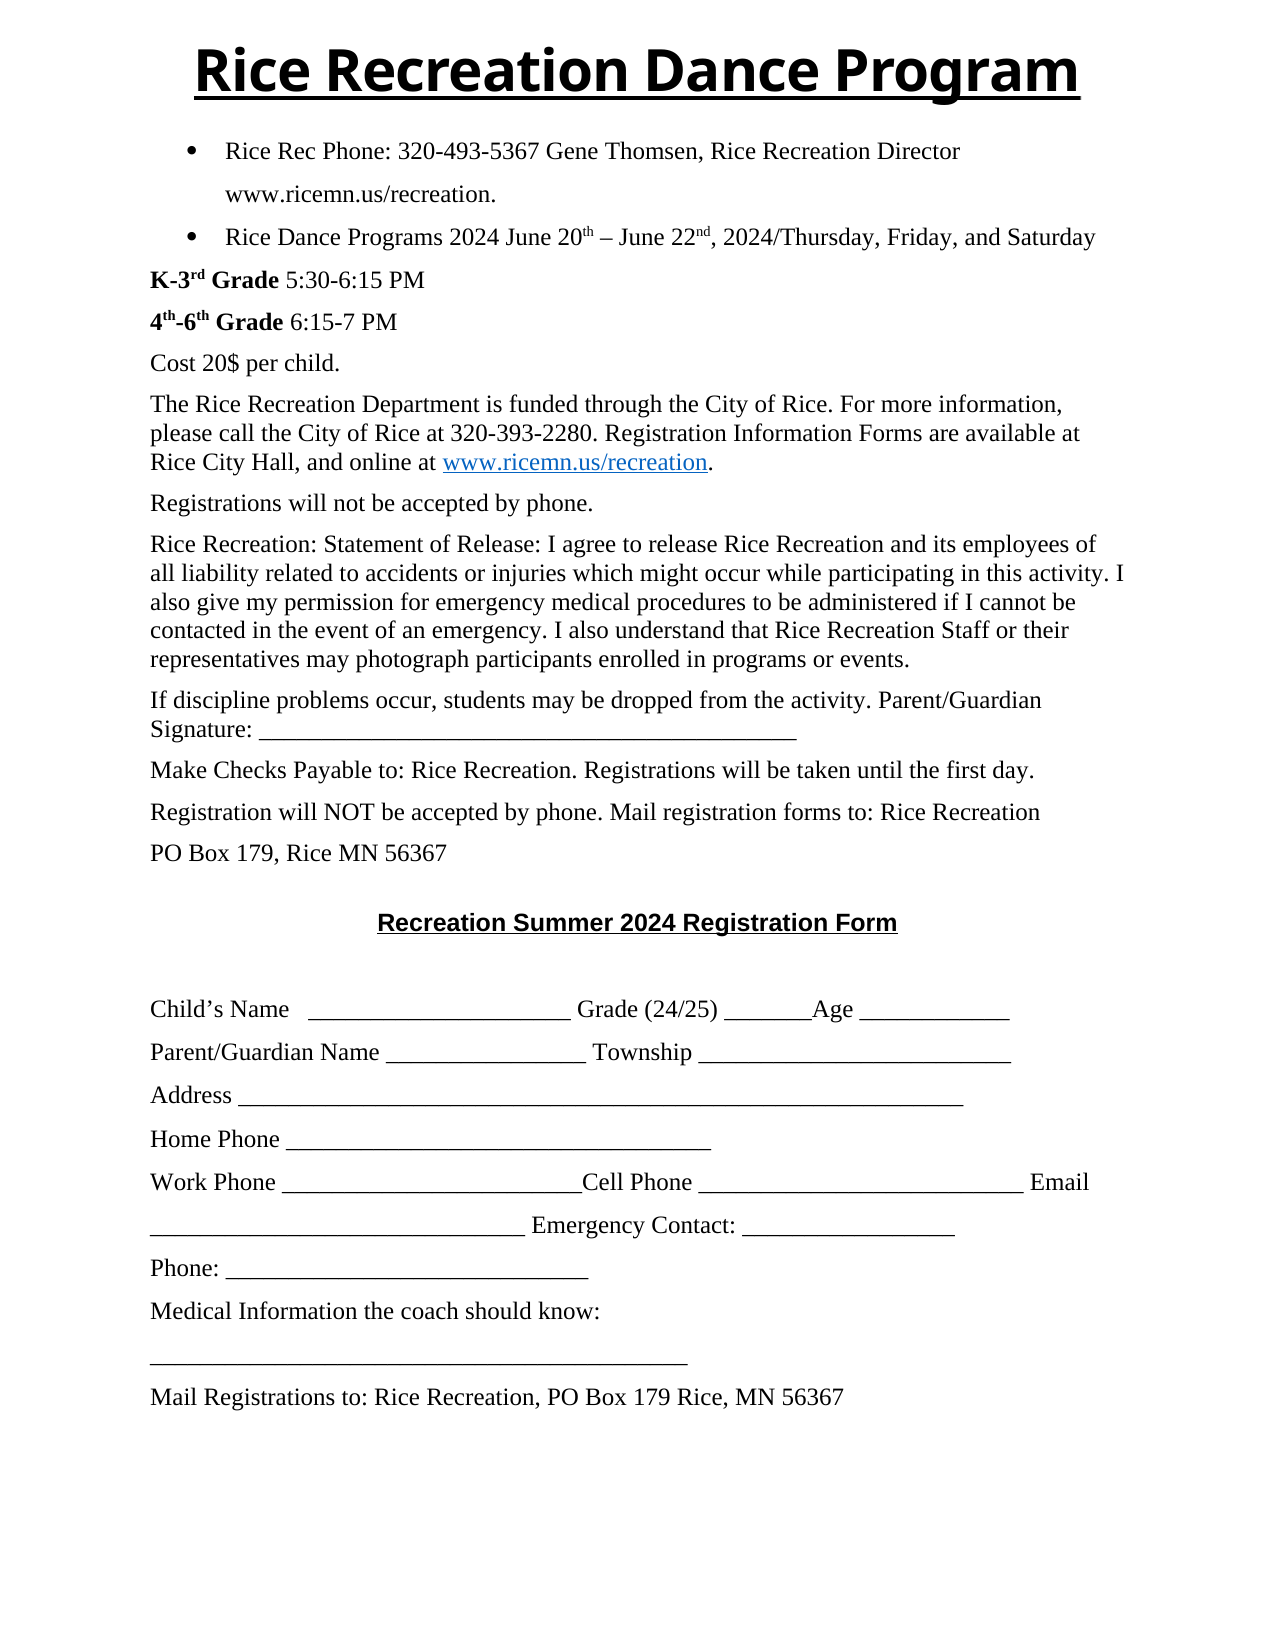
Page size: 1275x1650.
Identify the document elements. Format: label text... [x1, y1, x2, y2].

list Rice Rec Phone: 320-493-5367 Gene Thomsen, Rice Recreation Director www.ricemn.us/recreation. [187, 136, 1125, 208]
text Cost 20$ per child. [150, 348, 1125, 377]
title Rice Recreation Dance Program [150, 29, 1125, 108]
text 4th-6th Grade 6:15-7 PM [150, 307, 1125, 336]
text Mail Registrations to: Rice Recreation, PO Box 179 Rice, MN 56367 [150, 1382, 1125, 1411]
text Address __________________________________________________________ [150, 1081, 1125, 1109]
text Medical Information the coach should know: ___________________________________________ [150, 1296, 1125, 1368]
text Recreation Summer 2024 Registration Form [150, 908, 1125, 937]
text Work Phone ________________________Cell Phone __________________________ Email ______________________________ Emergency Contact: _________________ [150, 1167, 1125, 1239]
list Rice Dance Programs 2024 June 20th – June 22nd, 2024/Thursday, Friday, and Saturday [187, 222, 1125, 251]
text Home Phone __________________________________ [150, 1124, 1125, 1152]
text PO Box 179, Rice MN 56367 [150, 838, 1125, 867]
text Registrations will not be accepted by phone. [150, 488, 1125, 517]
text If discipline problems occur, students may be dropped from the activity. Parent/Guardian Signature: ___________________________________________ [150, 686, 1125, 743]
text Registration will NOT be accepted by phone. Mail registration forms to: Rice Recreation [150, 797, 1125, 826]
text Rice Recreation: Statement of Release: I agree to release Rice Recreation and its employees of all liability related to accidents or injuries which might occur while participating in this activity. I also give my permission for emergency medical procedures to be administered if I cannot be contacted in the event of an emergency. I also understand that Rice Recreation Staff or their representatives may photograph participants enrolled in programs or events. [150, 529, 1125, 673]
text Make Checks Payable to: Rice Recreation. Registrations will be taken until the first day. [150, 756, 1125, 784]
text K-3rd Grade 5:30-6:15 PM [150, 266, 1125, 294]
text The Rice Recreation Department is funded through the City of Rice. For more information, please call the City of Rice at 320-393-2280. Registration Information Forms are available at Rice City Hall, and online at www.ricemn.us/recreation. [150, 389, 1125, 476]
text Child’s Name _____________________ Grade (24/25) _______Age ____________ Parent/Guardian Name ________________ Township _________________________ [150, 994, 1125, 1066]
text Phone: _____________________________ [150, 1253, 1125, 1282]
